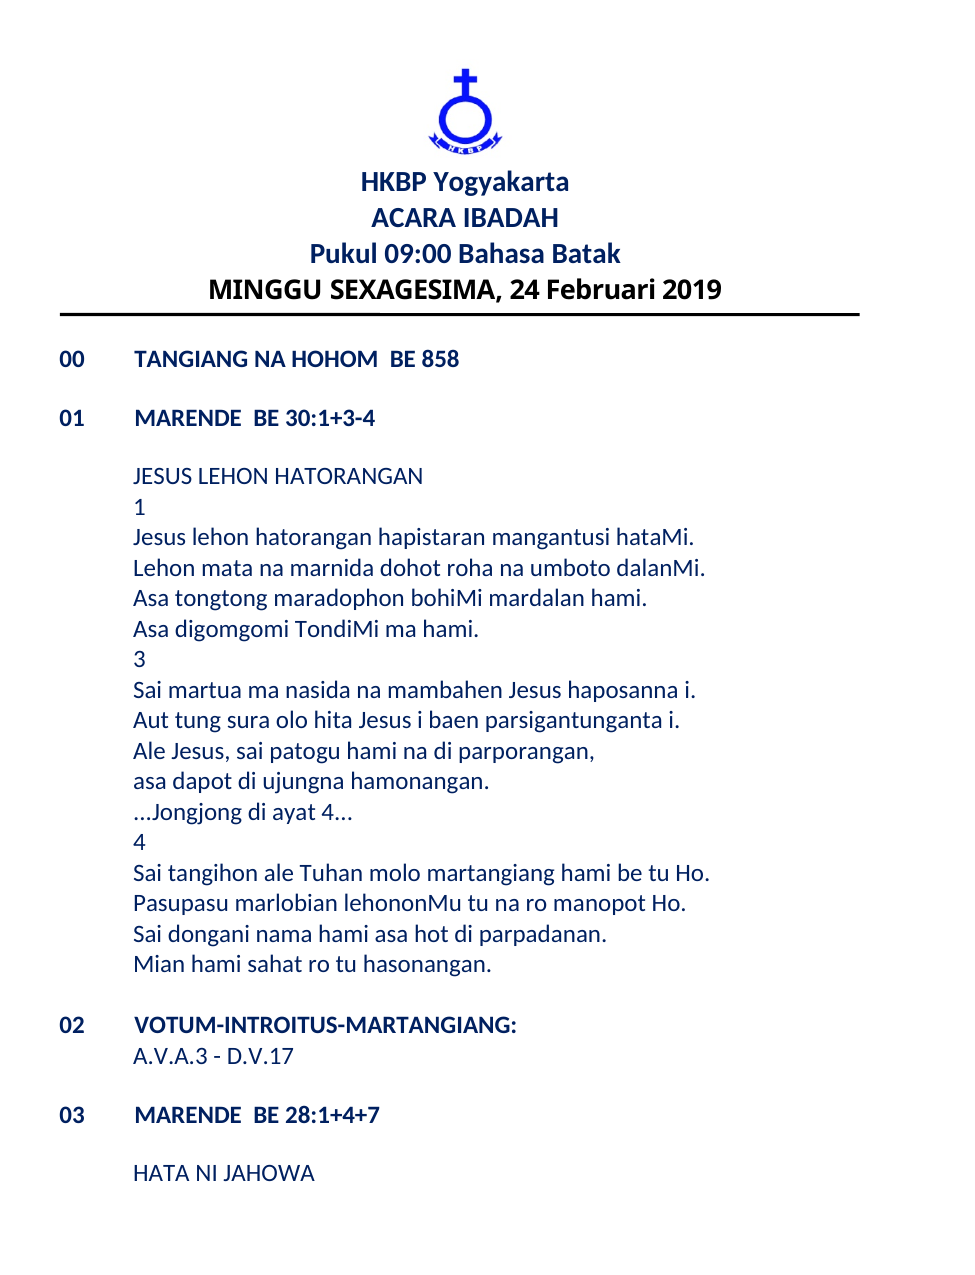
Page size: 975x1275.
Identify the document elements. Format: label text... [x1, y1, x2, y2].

text Mian hami sahat ro tu hasonangan. [133, 949, 871, 979]
text HKBP Yogyakarta [59, 163, 871, 199]
text Asa digomgomi TondiMi ma hami. [133, 613, 871, 643]
text 4 [133, 827, 871, 857]
text Sai dongani nama hami asa hot di parpadanan. [133, 918, 871, 949]
text 00 TANGIANG NA HOHOM BE 858 [59, 343, 871, 402]
text 1 [133, 491, 871, 521]
text JESUS LEHON HATORANGAN [133, 460, 871, 491]
text Pukul 09:00 Bahasa Batak [59, 235, 871, 270]
text Lehon mata na marnida dohot roha na umboto dalanMi. [133, 552, 871, 582]
text MINGGU SEXAGESIMA, 24 Februari 2019 [59, 270, 871, 307]
text Jesus lehon hatorangan hapistaran mangantusi hataMi. [133, 521, 871, 552]
text Sai tangihon ale Tuhan molo martangiang hami be tu Ho. [133, 857, 871, 888]
text ACARA IBADAH [59, 199, 871, 235]
text 01 MARENDE BE 30:1+3-4 [59, 402, 871, 460]
text Sai martua ma nasida na mambahen Jesus haposanna i. [133, 674, 871, 704]
text asa dapot di ujungna hamonangan. [133, 766, 871, 796]
text HATA NI JAHOWA [133, 1157, 871, 1188]
text 03 MARENDE BE 28:1+4+7 [59, 1099, 871, 1157]
text A.V.A.3 - D.V.17 [133, 1040, 871, 1099]
text Ale Jesus, sai patogu hami na di parporangan, [133, 735, 871, 766]
text 02 VOTUM-INTROITUS-MARTANGIANG: [59, 1010, 871, 1040]
text Asa tongtong maradophon bohiMi mardalan hami. [133, 582, 871, 613]
picture [412, 59, 518, 164]
text ...Jongjong di ayat 4... [133, 796, 871, 827]
text Aut tung sura olo hita Jesus i baen parsigantunganta i. [133, 704, 871, 735]
text Pasupasu marlobian lehononMu tu na ro manopot Ho. [133, 888, 871, 918]
text 3 [133, 643, 871, 674]
